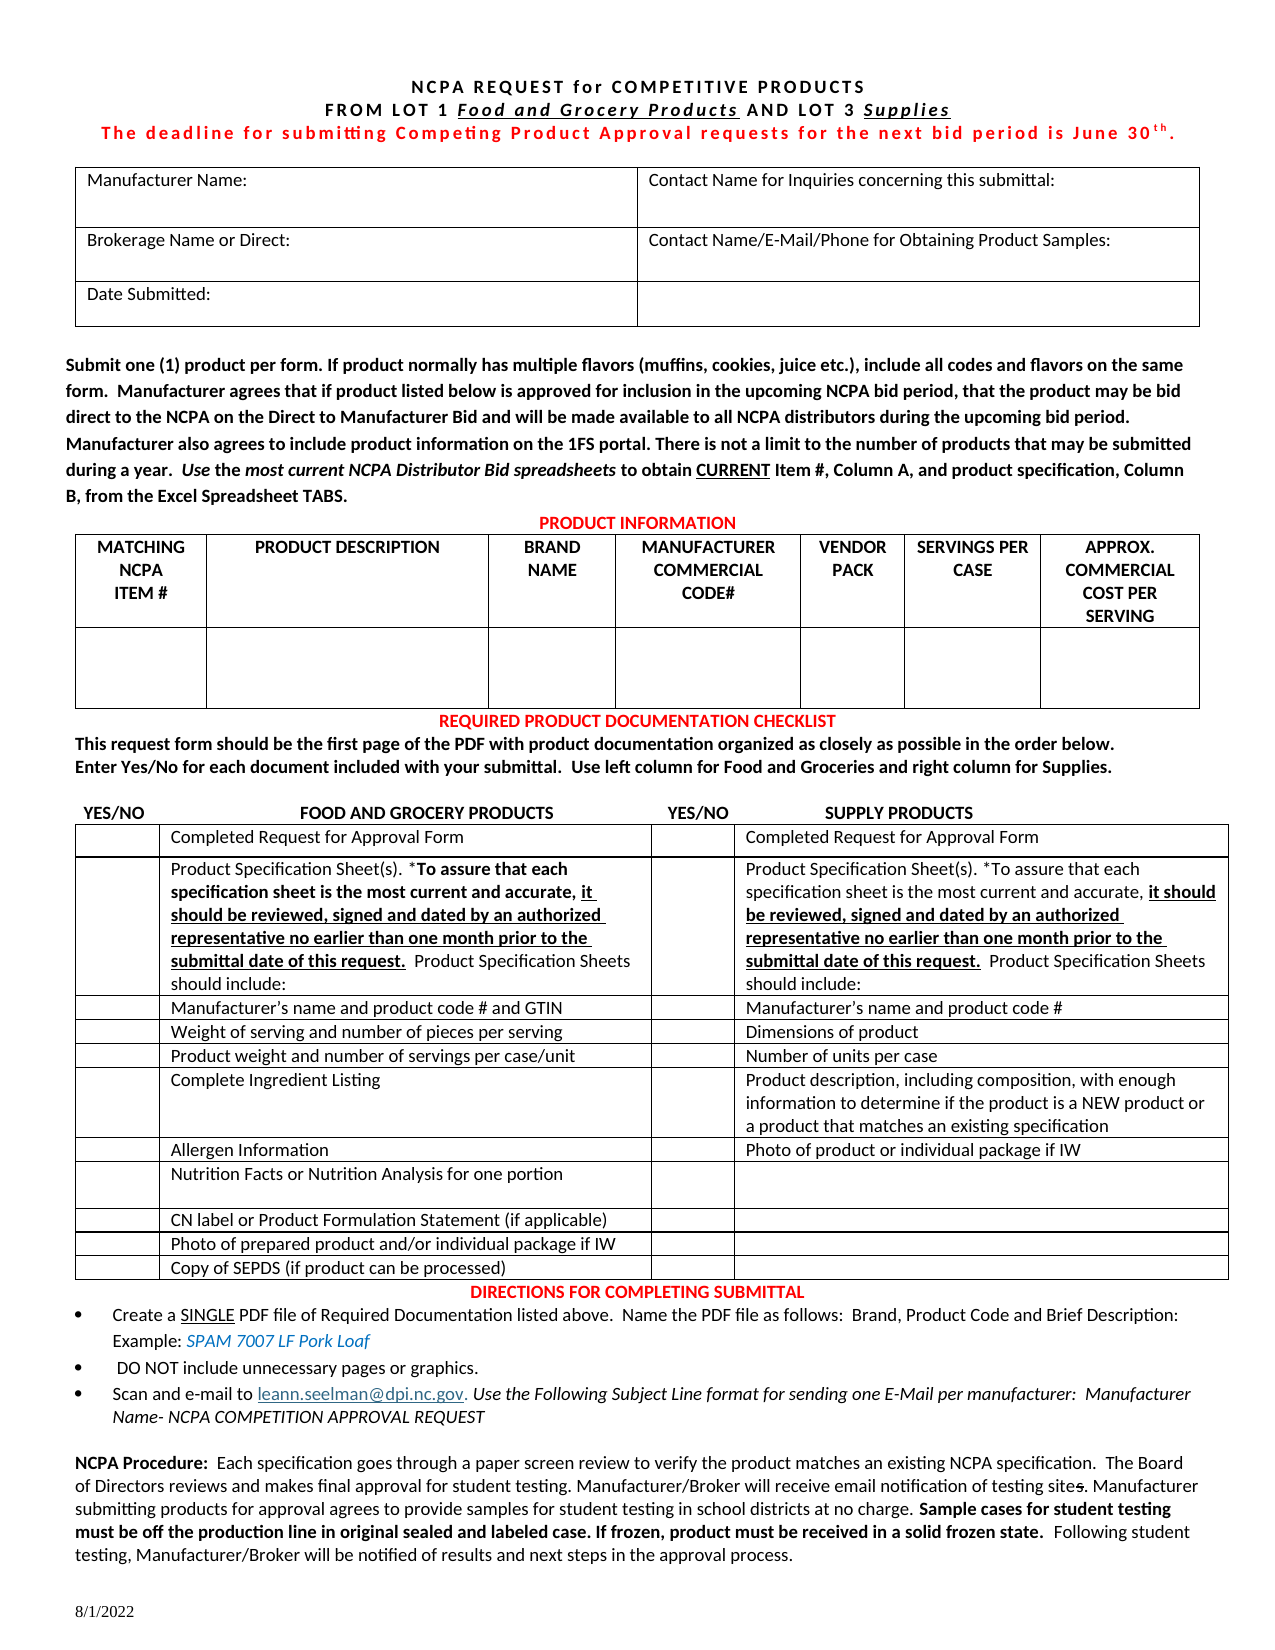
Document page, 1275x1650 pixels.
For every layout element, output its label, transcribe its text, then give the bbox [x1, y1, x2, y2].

table_header Contact Name for Inquiries concerning this submittal: [638, 168, 1199, 227]
table_cell Dimensions of product [735, 1020, 1228, 1043]
table_header Manufacturer Name: [76, 168, 637, 227]
table_cell [652, 1138, 734, 1161]
table_cell Number of units per case [735, 1044, 1228, 1067]
table_cell [735, 1162, 1228, 1207]
table_header servings per case [905, 535, 1040, 627]
table_cell [735, 1233, 1228, 1255]
table_header Brand Name [489, 535, 615, 627]
table_cell [652, 1020, 734, 1043]
table_cell [616, 628, 800, 708]
text This request form should be the first page of the PDF with product documentation organized as closely as possible in the order below. [75, 732, 1200, 755]
table_cell Product description, including composition, with enough information to determine if the product is a NEW product or a product that matches an existing specification [735, 1068, 1228, 1137]
text Submit one (1) product per form. If product normally has multiple flavors (muffins, cookies, juice etc.), include all codes and flavors on the same form. Manufacturer agrees that if product listed below is approved for inclusion in the upcoming NCPA bid period, that the product may be bid direct to the NCPA on the Direct to Manufacturer Bid and will be made available to all NCPA distributors during the upcoming bid period. Manufacturer also agrees to include product information on the 1FS portal. There is not a limit to the number of products that may be submitted during a year. Use the most current NCPA Distributor Bid spreadsheets to obtain CURRENT Item #, Column A, and product specification, Column B, from the Excel Spreadsheet TABS. [66, 353, 1200, 508]
table_cell [76, 858, 159, 995]
text DIRECTIONS FOR COMPLETING SUBMITTAL [75, 1280, 1200, 1303]
table_header manufacturer commercial code# [616, 535, 800, 627]
table_cell Product weight and number of servings per case/unit [160, 1044, 651, 1067]
text NCPA REQUEST for COMPETITIVE PRODUCTS [37, 75, 1200, 98]
table_cell [76, 1233, 159, 1255]
table_cell [1041, 628, 1199, 708]
table_cell Weight of serving and number of pieces per serving [160, 1020, 651, 1043]
table_cell [76, 1256, 159, 1279]
table_header [652, 825, 734, 856]
table_cell [652, 1256, 734, 1279]
table_cell [652, 1162, 734, 1207]
table_cell [801, 628, 904, 708]
table_cell [76, 1162, 159, 1207]
table_cell [638, 282, 1199, 326]
table_cell [652, 1233, 734, 1255]
table_cell Complete Ingredient Listing [160, 1068, 651, 1137]
table_cell Product Specification Sheet(s). *To assure that each specification sheet is the most current and accurate, it should be reviewed, signed and dated by an authorized representative no earlier than one month prior to the submittal date of this request. Product Specification Sheets should include: [160, 858, 651, 995]
table_cell [652, 1044, 734, 1067]
table_cell [652, 1209, 734, 1231]
table_cell Photo of prepared product and/or individual package if IW [160, 1233, 651, 1255]
table_cell [735, 1256, 1228, 1279]
text Yes/NO FOOD AND GROCERY PRODUCTS Yes/NO SUPPLY PRODUCTS [75, 801, 1200, 824]
table_cell Contact Name/E-Mail/Phone for Obtaining Product Samples: [638, 228, 1199, 281]
table_cell [76, 1138, 159, 1161]
table_cell [652, 1068, 734, 1137]
table_header approx. commercial cost per serving [1041, 535, 1199, 627]
table_header [76, 825, 159, 856]
table_cell Allergen Information [160, 1138, 651, 1161]
text Enter Yes/No for each document included with your submittal. Use left column for Food and Groceries and right column for Supplies. [75, 755, 1200, 778]
table_cell [76, 1068, 159, 1137]
table_cell [76, 996, 159, 1019]
table_cell Manufacturer’s name and product code # and GTIN [160, 996, 651, 1019]
table_cell [652, 996, 734, 1019]
list Scan and e-mail to leann.seelman@dpi.nc.gov. Use the Following Subject Line format for sending one E-Mail per manufacturer: Manufacturer Name- NCPA COMPETITION APPROVAL REQUEST [75, 1382, 1200, 1428]
table_cell [76, 628, 206, 708]
table_cell [76, 1020, 159, 1043]
table_cell Manufacturer’s name and product code # [735, 996, 1228, 1019]
table_cell [489, 628, 615, 708]
table_header Completed Request for Approval Form [160, 825, 651, 856]
table_cell Date Submitted: [76, 282, 637, 326]
table_header Completed Request for Approval Form [735, 825, 1228, 856]
table_cell CN label or Product Formulation Statement (if applicable) [160, 1209, 651, 1231]
table_header MATCHING NCPA Item # [76, 535, 206, 627]
table_header Product Description [207, 535, 488, 627]
list Create a SINGLE PDF file of Required Documentation listed above. Name the PDF file as follows: Brand, Product Code and Brief Description: Example: SPAM 7007 LF Pork Loaf [75, 1303, 1200, 1353]
table_cell Product Specification Sheet(s). *To assure that each specification sheet is the most current and accurate, it should be reviewed, signed and dated by an authorized representative no earlier than one month prior to the submittal date of this request. Product Specification Sheets should include: [735, 858, 1228, 995]
table_cell Nutrition Facts or Nutrition Analysis for one portion [160, 1162, 651, 1207]
text Product information [75, 511, 1200, 534]
table_cell Brokerage Name or Direct: [76, 228, 637, 281]
text REquired Product Documentation CheckList [75, 709, 1200, 732]
text NCPA Procedure: Each specification goes through a paper screen review to verify the product matches an existing NCPA specification. The Board of Directors reviews and makes final approval for student testing. Manufacturer/Broker will receive email notification of testing sites. Manufacturer submitting products for approval agrees to provide samples for student testing in school districts at no charge. Sample cases for student testing must be off the production line in original sealed and labeled case. If frozen, product must be received in a solid frozen state. Following student testing, Manufacturer/Broker will be notified of results and next steps in the approval process. [75, 1451, 1200, 1566]
table_cell Copy of SEPDS (if product can be processed) [160, 1256, 651, 1279]
text The deadline for submitting Competing Product Approval requests for the next bid period is June 30th. [75, 121, 1200, 144]
table_cell [207, 628, 488, 708]
table_cell Photo of product or individual package if IW [735, 1138, 1228, 1161]
list DO NOT include unnecessary pages or graphics. [75, 1356, 1200, 1379]
table_cell [76, 1044, 159, 1067]
table_header Vendor Pack [801, 535, 904, 627]
table_cell [905, 628, 1040, 708]
table_cell [76, 1209, 159, 1231]
text FROM LOT 1 Food and Grocery Products AND LOT 3 Supplies [75, 98, 1200, 121]
table_cell [652, 858, 734, 995]
table_cell [735, 1209, 1228, 1231]
